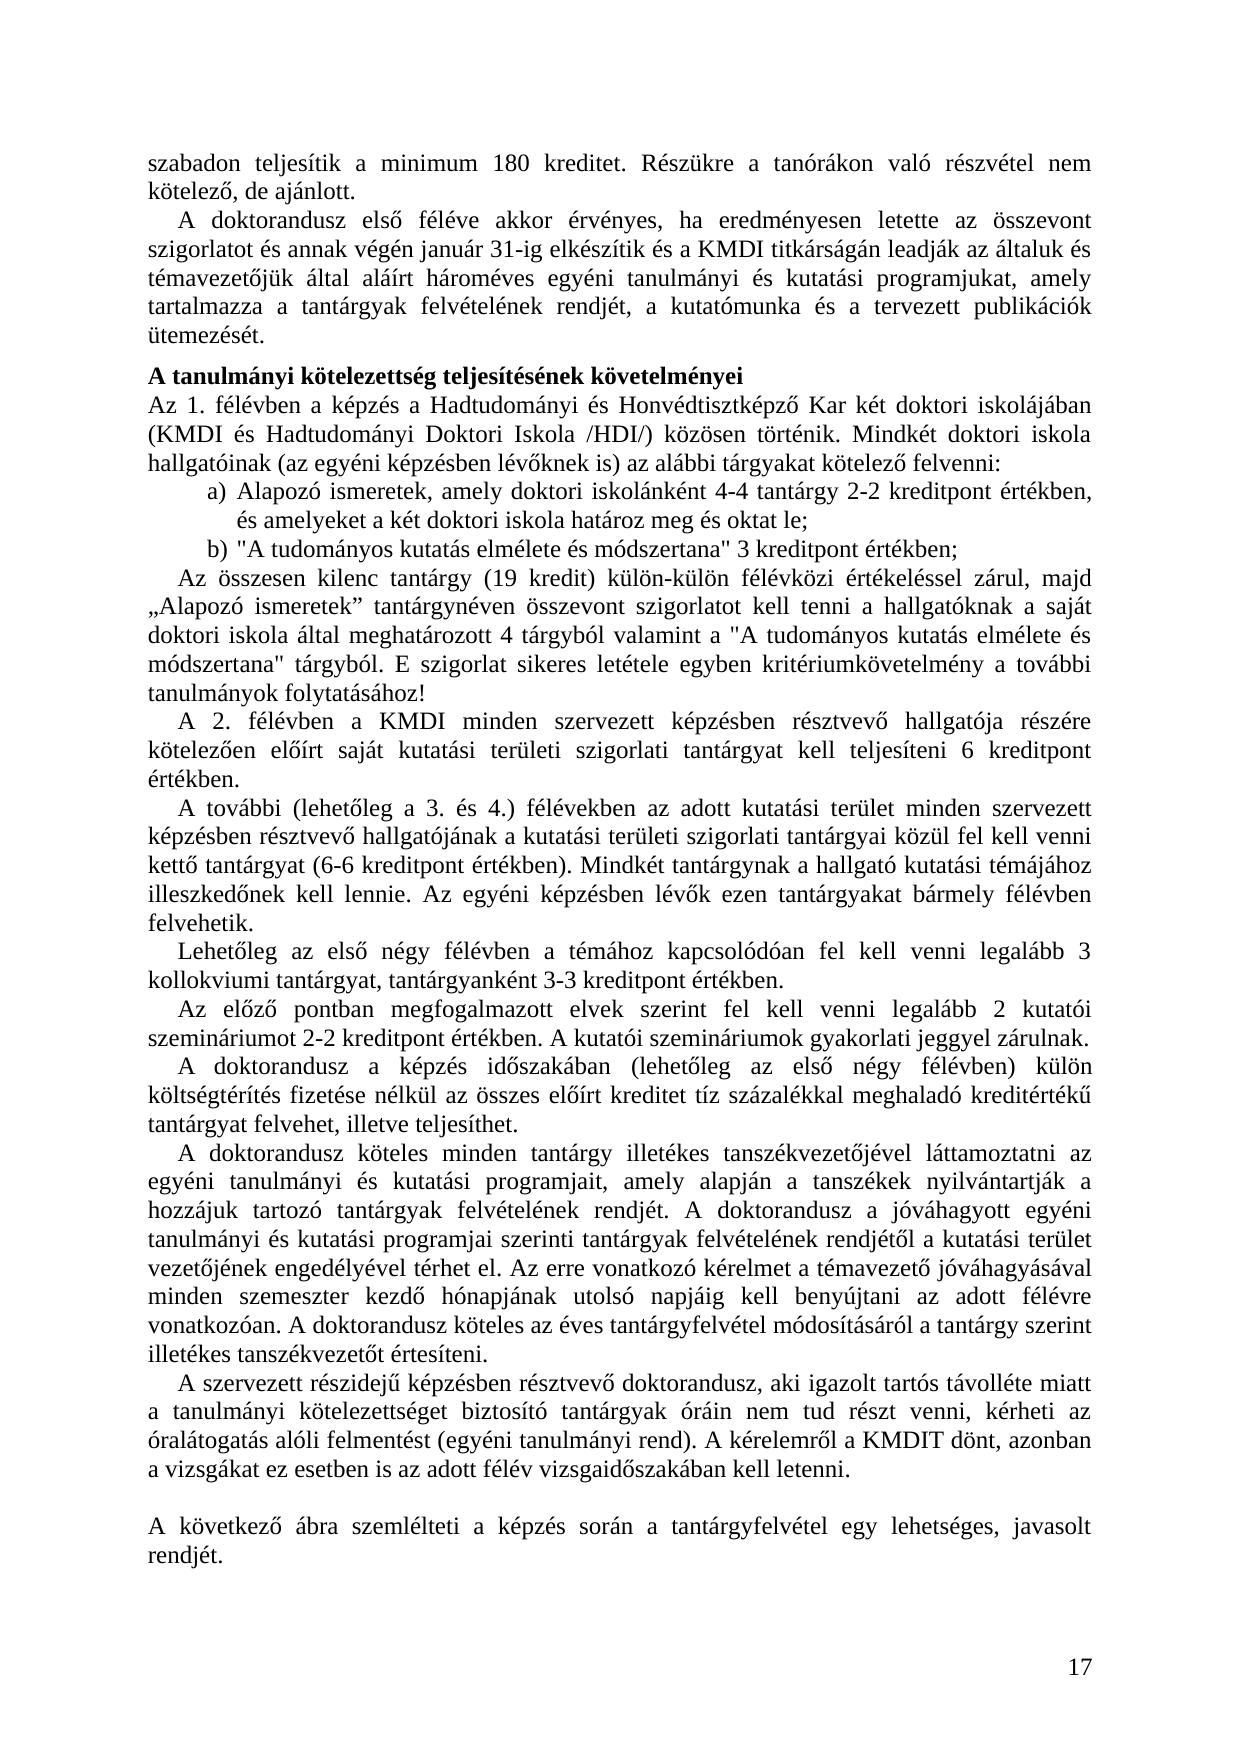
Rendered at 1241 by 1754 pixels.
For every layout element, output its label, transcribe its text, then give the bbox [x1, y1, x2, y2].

text A tanulmányi kötelezettség teljesítésének követelményei [148, 361, 1092, 390]
list "A tudományos kutatás elmélete és módszertana" 3 kreditpont értékben; [207, 534, 1092, 563]
text A 2. félévben a KMDI minden szervezett képzésben résztvevő hallgatója részére kötelezően előírt saját kutatási területi szigorlati tantárgyat kell teljesíteni 6 kreditpont értékben. [148, 706, 1092, 793]
text Az előző pontban megfogalmazott elvek szerint fel kell venni legalább 2 kutatói szemináriumot 2-2 kreditpont értékben. A kutatói szemináriumok gyakorlati jeggyel zárulnak. [148, 994, 1092, 1051]
text Az 1. félévben a képzés a Hadtudományi és Honvédtisztképző Kar két doktori iskolájában (KMDI és Hadtudományi Doktori Iskola /HDI/) közösen történik. Mindkét doktori iskola hallgatóinak (az egyéni képzésben lévőknek is) az alábbi tárgyakat kötelező felvenni: [148, 390, 1092, 476]
text A doktorandusz köteles minden tantárgy illetékes tanszékvezetőjével láttamoztatni az egyéni tanulmányi és kutatási programjait, amely alapján a tanszékek nyilvántartják a hozzájuk tartozó tantárgyak felvételének rendjét. A doktorandusz a jóváhagyott egyéni tanulmányi és kutatási programjai szerinti tantárgyak felvételének rendjétől a kutatási terület vezetőjének engedélyével térhet el. Az erre vonatkozó kérelmet a témavezető jóváhagyásával minden szemeszter kezdő hónapjának utolsó napjáig kell benyújtani az adott félévre vonatkozóan. A doktorandusz köteles az éves tantárgyfelvétel módosításáról a tantárgy szerint illetékes tanszékvezetőt értesíteni. [148, 1138, 1092, 1368]
text A további (lehetőleg a 3. és 4.) félévekben az adott kutatási terület minden szervezett képzésben résztvevő hallgatójának a kutatási területi szigorlati tantárgyai közül fel kell venni kettő tantárgyat (6-6 kreditpont értékben). Mindkét tantárgynak a hallgató kutatási témájához illeszkedőnek kell lennie. Az egyéni képzésben lévők ezen tantárgyakat bármely félévben felvehetik. [148, 793, 1092, 936]
text A következő ábra szemlélteti a képzés során a tantárgyfelvétel egy lehetséges, javasolt rendjét. [148, 1511, 1092, 1569]
text Az összesen kilenc tantárgy (19 kredit) külön-külön félévközi értékeléssel zárul, majd „Alapozó ismeretek” tantárgynéven összevont szigorlatot kell tenni a hallgatóknak a saját doktori iskola által meghatározott 4 tárgyból valamint a "A tudományos kutatás elmélete és módszertana" tárgyból. E szigorlat sikeres letétele egyben kritériumkövetelmény a további tanulmányok folytatásához! [148, 563, 1092, 706]
list Alapozó ismeretek, amely doktori iskolánként 4-4 tantárgy 2-2 kreditpont értékben, és amelyeket a két doktori iskola határoz meg és oktat le; [207, 476, 1092, 534]
text A doktorandusz első féléve akkor érvényes, ha eredményesen letette az összevont szigorlatot és annak végén január 31-ig elkészítik és a KMDI titkárságán leadják az általuk és témavezetőjük által aláírt hároméves egyéni tanulmányi és kutatási programjukat, amely tartalmazza a tantárgyak felvételének rendjét, a kutatómunka és a tervezett publikációk ütemezését. [148, 205, 1092, 349]
text Lehetőleg az első négy félévben a témához kapcsolódóan fel kell venni legalább 3 kollokviumi tantárgyat, tantárgyanként 3-3 kreditpont értékben. [148, 936, 1092, 994]
text A szervezett részidejű képzésben résztvevő doktorandusz, aki igazolt tartós távolléte miatt a tanulmányi kötelezettséget biztosító tantárgyak óráin nem tud részt venni, kérheti az óralátogatás alóli felmentést (egyéni tanulmányi rend). A kérelemről a KMDIT dönt, azonban a vizsgákat ez esetben is az adott félév vizsgaidőszakában kell letenni. [148, 1368, 1092, 1483]
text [148, 148, 1092, 205]
text A doktorandusz a képzés időszakában (lehetőleg az első négy félévben) külön költségtérítés fizetése nélkül az összes előírt kreditet tíz százalékkal meghaladó kreditértékű tantárgyat felvehet, illetve teljesíthet. [148, 1051, 1092, 1138]
